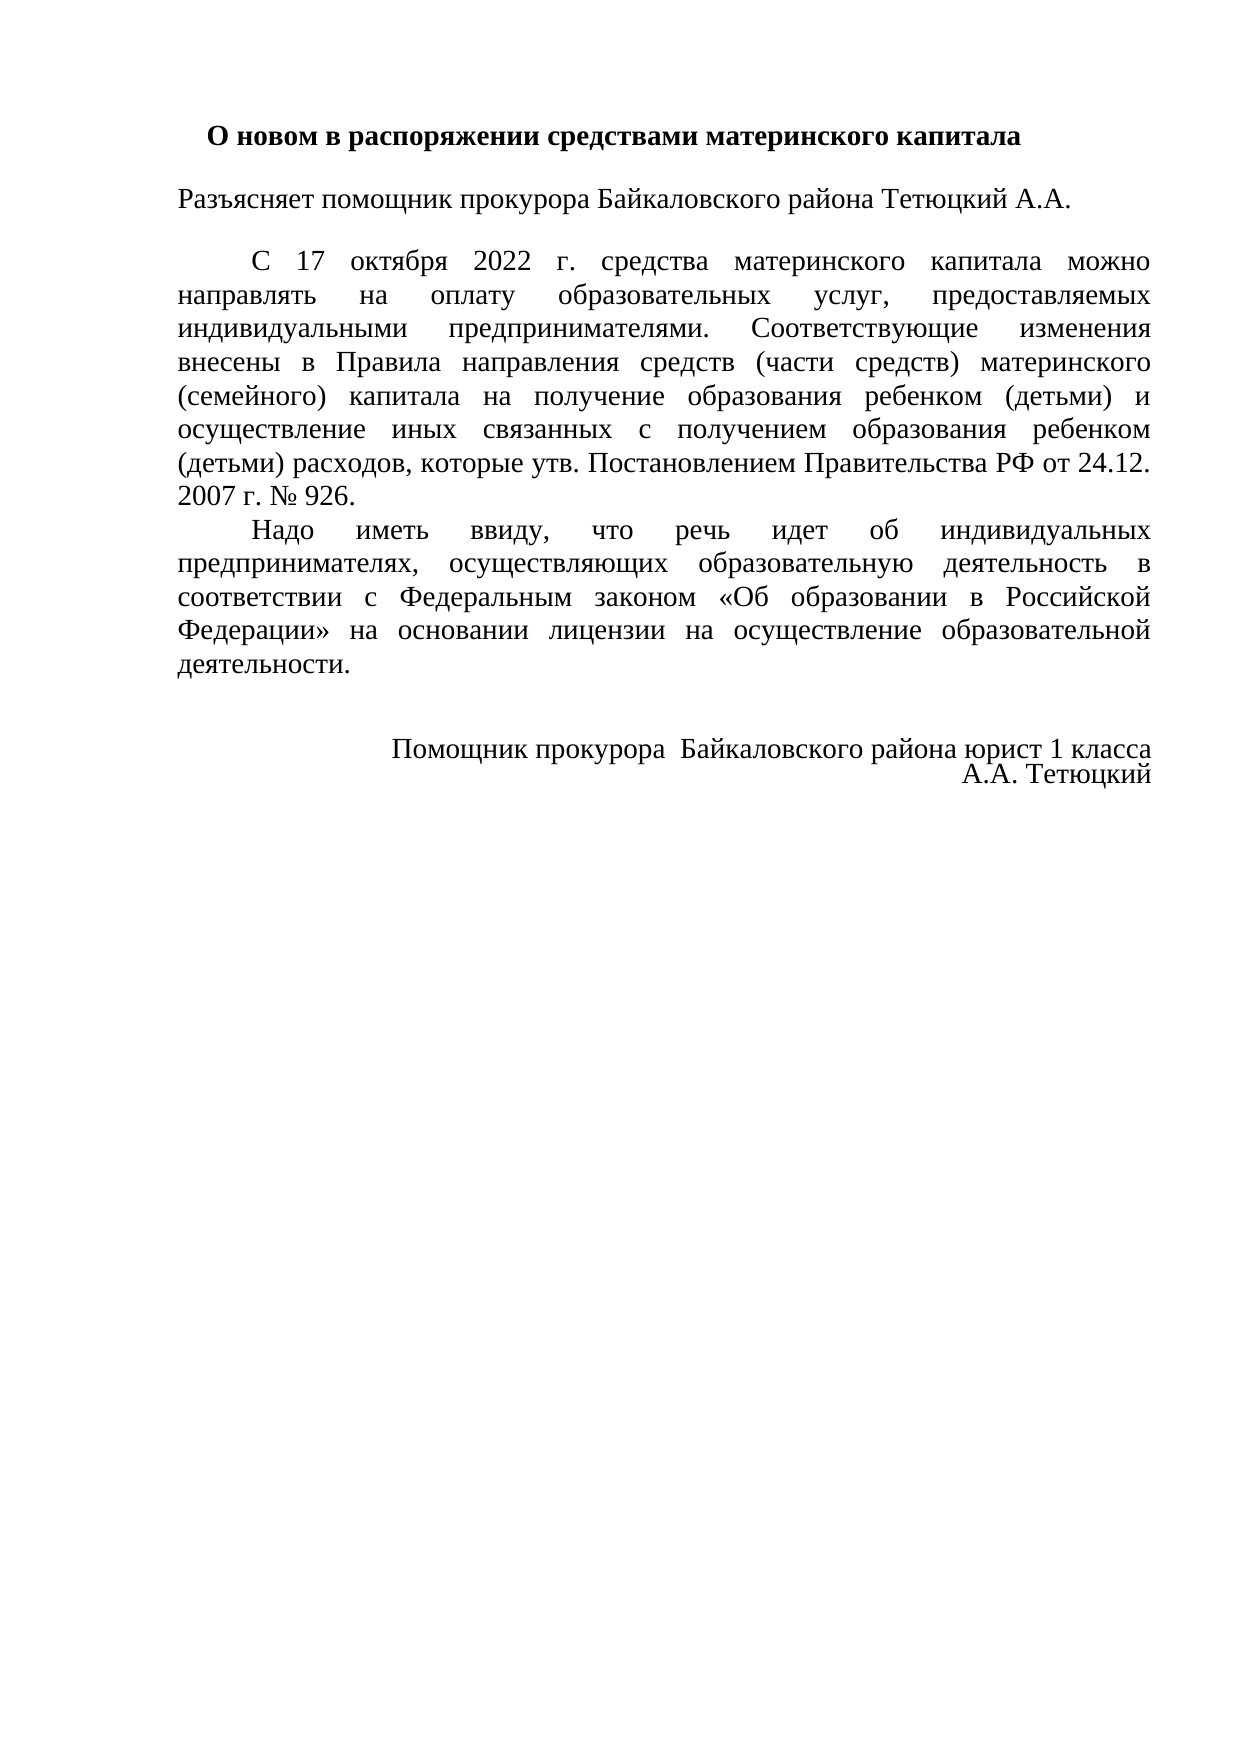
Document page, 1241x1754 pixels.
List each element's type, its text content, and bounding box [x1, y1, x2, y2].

text Разъясняет помощник прокурора Байкаловского района Тетюцкий А.А. [177, 181, 1152, 214]
text Надо иметь ввиду, что речь идет об индивидуальных предпринимателях, осуществляющих образовательную деятельность в соответствии с Федеральным законом «Об образовании в Российской Федерации» на основании лицензии на осуществление образовательной деятельности. [177, 512, 1152, 679]
text С 17 октября 2022 г. средства материнского капитала можно направлять на оплату образовательных услуг, предоставляемых индивидуальными предпринимателями. Соответствующие изменения внесены в Правила направления средств (части средств) материнского (семейного) капитала на получение образования ребенком (детьми) и осуществление иных связанных с получением образования ребенком (детьми) расходов, которые утв. Постановлением Правительства РФ от 24.12. 2007 г. № 926. [177, 243, 1152, 512]
text О новом в распоряжении средствами материнского капитала [177, 118, 1152, 152]
text Помощник прокурора Байкаловского района юрист 1 класса А.А. Тетюцкий [177, 738, 1152, 788]
